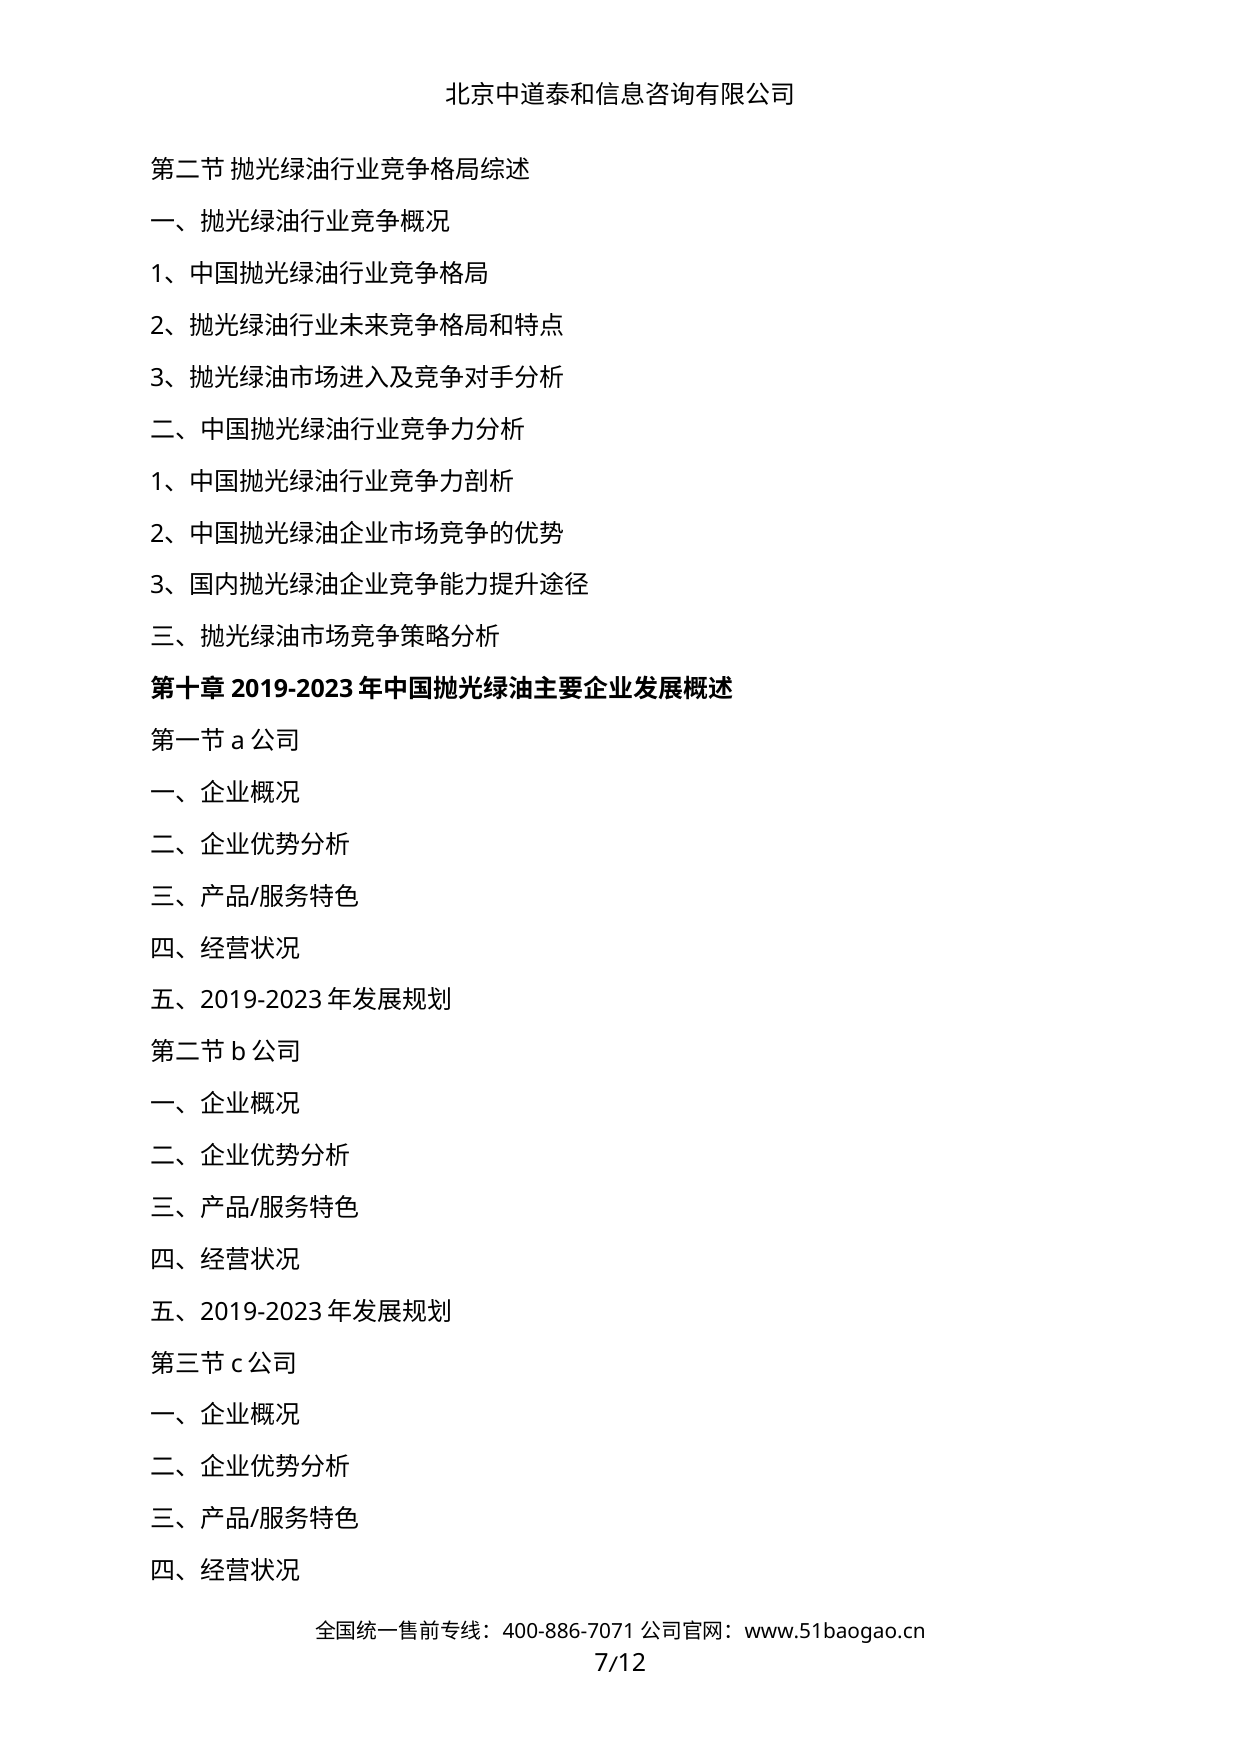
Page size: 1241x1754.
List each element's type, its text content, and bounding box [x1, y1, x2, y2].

text 四、经营状况 [150, 1551, 1090, 1587]
text 五、2019-2023年发展规划 [150, 1291, 1090, 1327]
text 二、企业优势分析 [150, 1136, 1090, 1172]
text 二、企业优势分析 [150, 824, 1090, 861]
text 1、中国抛光绿油行业竞争格局 [150, 254, 1090, 290]
text 三、抛光绿油市场竞争策略分析 [150, 617, 1090, 653]
text 1、中国抛光绿油行业竞争力剖析 [150, 461, 1090, 497]
text 四、经营状况 [150, 928, 1090, 964]
text 第一节 a公司 [150, 721, 1090, 757]
text 三、产品/服务特色 [150, 876, 1090, 912]
text 一、企业概况 [150, 1395, 1090, 1431]
text 二、中国抛光绿油行业竞争力分析 [150, 409, 1090, 446]
text 第二节 b公司 [150, 1032, 1090, 1068]
text 三、产品/服务特色 [150, 1187, 1090, 1224]
text 三、产品/服务特色 [150, 1499, 1090, 1535]
text 第三节 c公司 [150, 1343, 1090, 1379]
text 一、抛光绿油行业竞争概况 [150, 202, 1090, 238]
text 第十章 2019-2023年中国抛光绿油主要企业发展概述 [150, 669, 1090, 705]
text 2、抛光绿油行业未来竞争格局和特点 [150, 306, 1090, 342]
text 第二节 抛光绿油行业竞争格局综述 [150, 150, 1090, 186]
text 四、经营状况 [150, 1239, 1090, 1276]
text 3、国内抛光绿油企业竞争能力提升途径 [150, 565, 1090, 601]
text 3、抛光绿油市场进入及竞争对手分析 [150, 357, 1090, 394]
text 五、2019-2023年发展规划 [150, 980, 1090, 1016]
text 一、企业概况 [150, 772, 1090, 809]
text 一、企业概况 [150, 1084, 1090, 1120]
text 二、企业优势分析 [150, 1447, 1090, 1483]
text 2、中国抛光绿油企业市场竞争的优势 [150, 513, 1090, 549]
